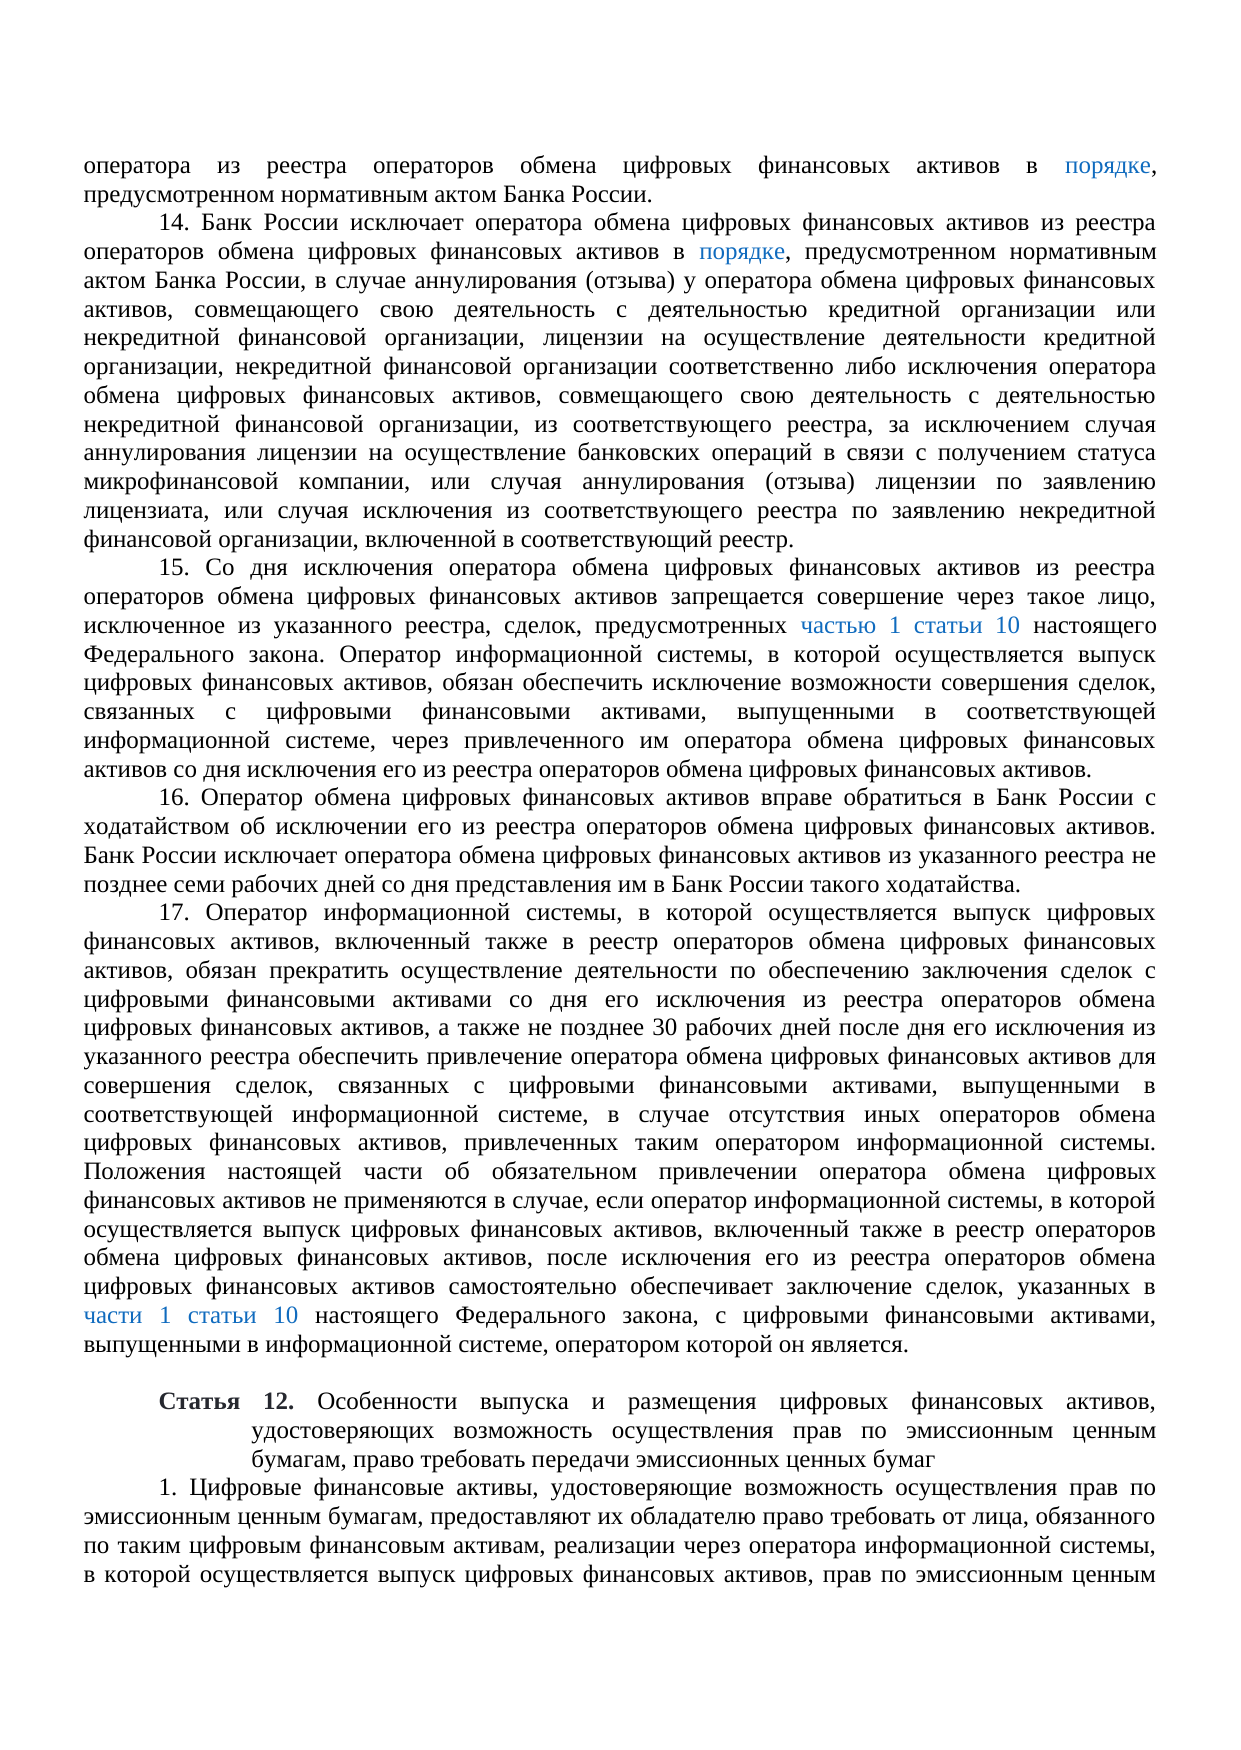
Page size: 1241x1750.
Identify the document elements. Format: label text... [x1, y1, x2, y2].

text Статья 12. Особенности выпуска и размещения цифровых финансовых активов, удостоверяющих возможность осуществления прав по эмиссионным ценным бумагам, право требовать передачи эмиссионных ценных бумаг [158, 1386, 1157, 1472]
text 16. Оператор обмена цифровых финансовых активов вправе обратиться в Банк России с ходатайством об исключении его из реестра операторов обмена цифровых финансовых активов. Банк России исключает оператора обмена цифровых финансовых активов из указанного реестра не позднее семи рабочих дней со дня представления им в Банк России такого ходатайства. [83, 782, 1157, 897]
text 15. Со дня исключения оператора обмена цифровых финансовых активов из реестра операторов обмена цифровых финансовых активов запрещается совершение через такое лицо, исключенное из указанного реестра, сделок, предусмотренных частью 1 статьи 10 настоящего Федерального закона. Оператор информационной системы, в которой осуществляется выпуск цифровых финансовых активов, обязан обеспечить исключение возможности совершения сделок, связанных с цифровыми финансовыми активами, выпущенными в соответствующей информационной системе, через привлеченного им оператора обмена цифровых финансовых активов со дня исключения его из реестра операторов обмена цифровых финансовых активов. [83, 552, 1157, 782]
text 14. Банк России исключает оператора обмена цифровых финансовых активов из реестра операторов обмена цифровых финансовых активов в порядке, предусмотренном нормативным актом Банка России, в случае аннулирования (отзыва) у оператора обмена цифровых финансовых активов, совмещающего свою деятельность с деятельностью кредитной организации или некредитной финансовой организации, лицензии на осуществление деятельности кредитной организации, некредитной финансовой организации соответственно либо исключения оператора обмена цифровых финансовых активов, совмещающего свою деятельность с деятельностью некредитной финансовой организации, из соответствующего реестра, за исключением случая аннулирования лицензии на осуществление банковских операций в связи с получением статуса микрофинансовой компании, или случая аннулирования (отзыва) лицензии по заявлению лицензиата, или случая исключения из соответствующего реестра по заявлению некредитной финансовой организации, включенной в соответствующий реестр. [83, 207, 1157, 552]
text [83, 150, 1157, 207]
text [83, 1472, 1157, 1587]
text 17. Оператор информационной системы, в которой осуществляется выпуск цифровых финансовых активов, включенный также в реестр операторов обмена цифровых финансовых активов, обязан прекратить осуществление деятельности по обеспечению заключения сделок с цифровыми финансовыми активами со дня его исключения из реестра операторов обмена цифровых финансовых активов, а также не позднее 30 рабочих дней после дня его исключения из указанного реестра обеспечить привлечение оператора обмена цифровых финансовых активов для совершения сделок, связанных с цифровыми финансовыми активами, выпущенными в соответствующей информационной системе, в случае отсутствия иных операторов обмена цифровых финансовых активов, привлеченных таким оператором информационной системы. Положения настоящей части об обязательном привлечении оператора обмена цифровых финансовых активов не применяются в случае, если оператор информационной системы, в которой осуществляется выпуск цифровых финансовых активов, включенный также в реестр операторов обмена цифровых финансовых активов, после исключения его из реестра операторов обмена цифровых финансовых активов самостоятельно обеспечивает заключение сделок, указанных в части 1 статьи 10 настоящего Федерального закона, с цифровыми финансовыми активами, выпущенными в информационной системе, оператором которой он является. [83, 897, 1157, 1357]
